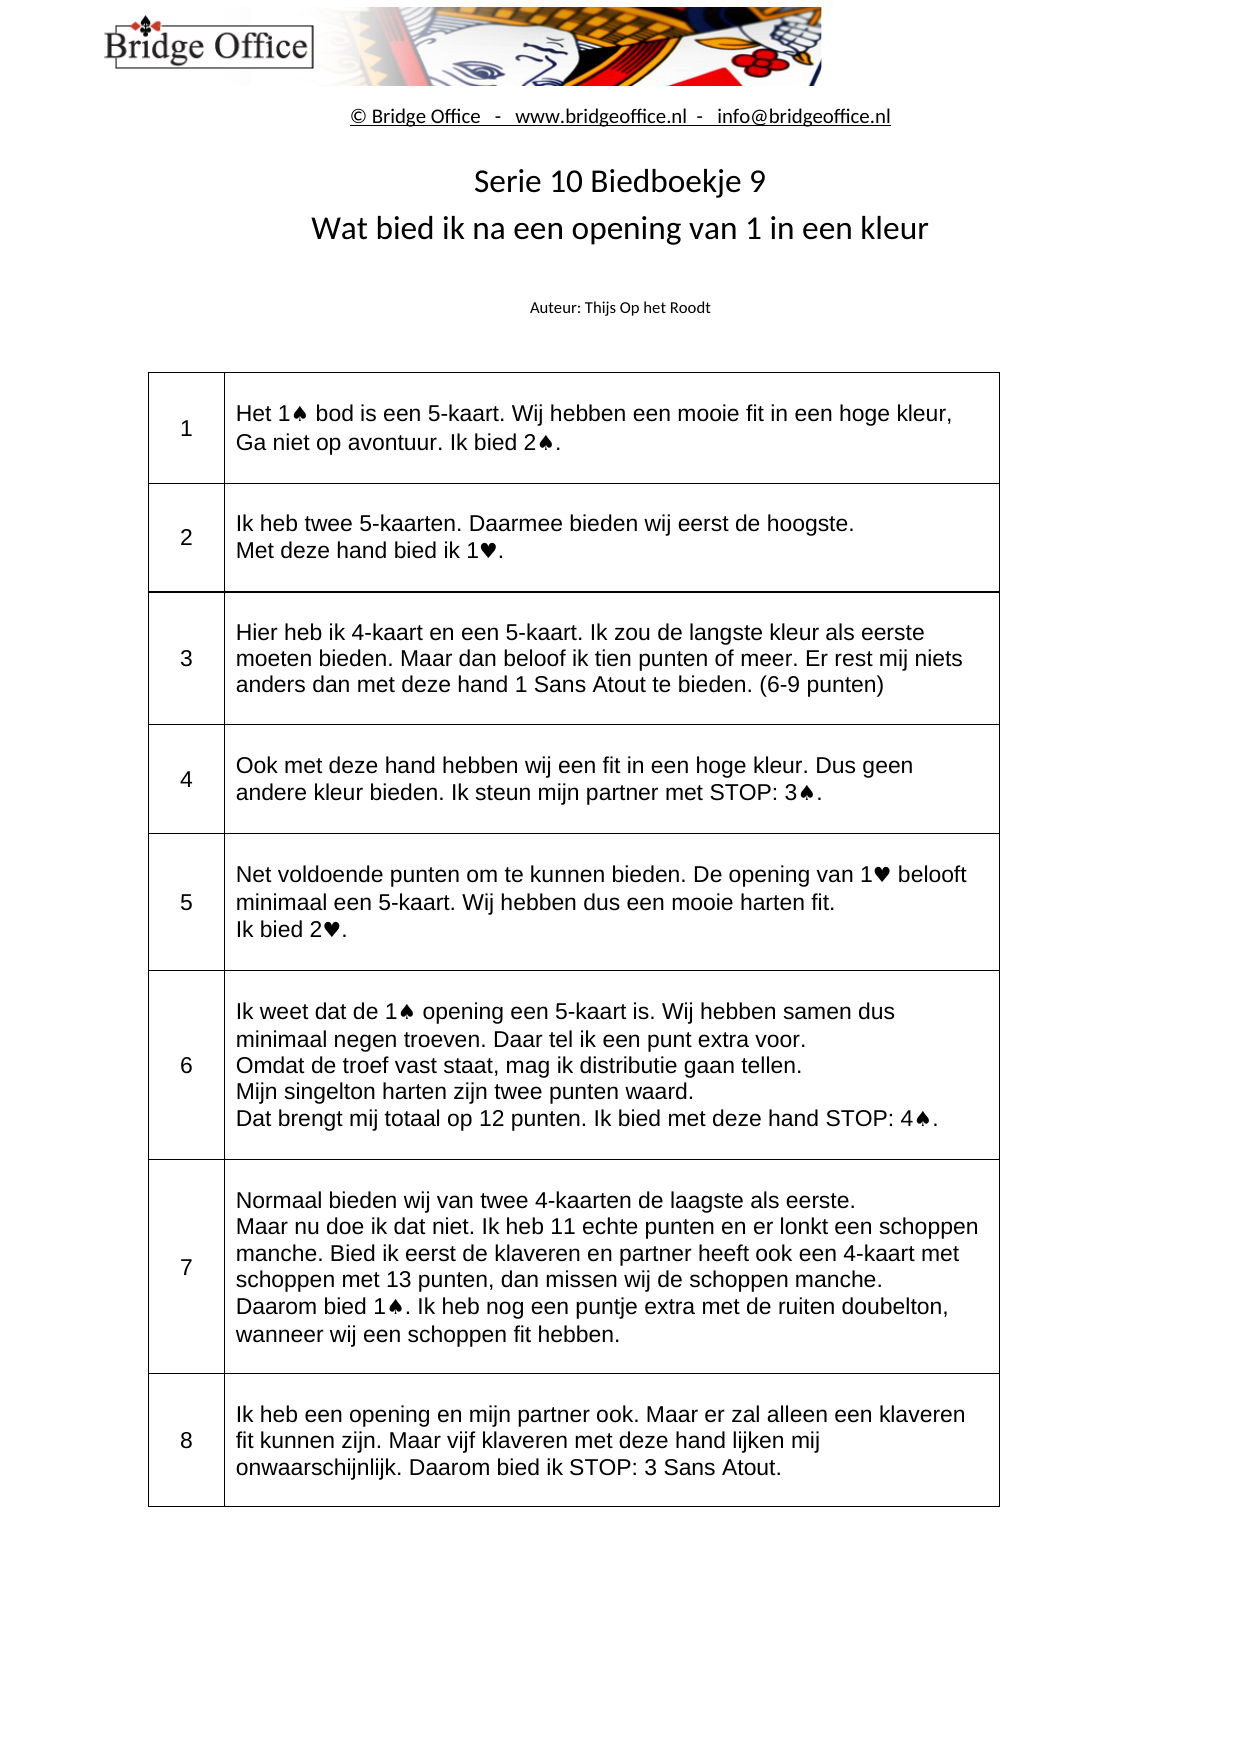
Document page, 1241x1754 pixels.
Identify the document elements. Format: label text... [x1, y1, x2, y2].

table_cell 6 [149, 971, 224, 1159]
table_header 1 [149, 373, 224, 483]
table_cell 7 [149, 1160, 224, 1373]
table_cell 3 [149, 593, 224, 724]
table_cell Ik weet dat de 1 opening een 5-kaart is. Wij hebben samen dus minimaal negen troeven. Daar tel ik een punt extra voor. Omdat de troef vast staat, mag ik distributie gaan tellen. Mijn singelton harten zijn twee punten waard. Dat brengt mij totaal op 12 punten. Ik bied met deze hand STOP: 4. [225, 971, 999, 1159]
table_cell 2 [149, 484, 224, 591]
table_header Het 1 bod is een 5-kaart. Wij hebben een mooie fit in een hoge kleur, Ga niet op avontuur. Ik bied 2. [225, 373, 999, 483]
table_cell 5 [149, 834, 224, 970]
picture [77, 7, 821, 85]
table_cell Ik heb een opening en mijn partner ook. Maar er zal alleen een klaveren fit kunnen zijn. Maar vijf klaveren met deze hand lijken mij onwaarschijnlijk. Daarom bied ik STOP: 3 Sans Atout. [225, 1374, 999, 1506]
table_cell Ook met deze hand hebben wij een fit in een hoge kleur. Dus geen andere kleur bieden. Ik steun mijn partner met STOP: 3. [225, 725, 999, 833]
table_cell 8 [149, 1374, 224, 1506]
table_cell Hier heb ik 4-kaart en een 5-kaart. Ik zou de langste kleur als eerste moeten bieden. Maar dan beloof ik tien punten of meer. Er rest mij niets anders dan met deze hand 1 Sans Atout te bieden. (6-9 punten) [225, 593, 999, 724]
table_cell Net voldoende punten om te kunnen bieden. De opening van 1 belooft minimaal een 5-kaart. Wij hebben dus een mooie harten fit. Ik bied 2. [225, 834, 999, 970]
table_cell 4 [149, 725, 224, 833]
table_cell Normaal bieden wij van twee 4-kaarten de laagste als eerste. Maar nu doe ik dat niet. Ik heb 11 echte punten en er lonkt een schoppen manche. Bied ik eerst de klaveren en partner heeft ook een 4-kaart met schoppen met 13 punten, dan missen wij de schoppen manche. Daarom bied 1. Ik heb nog een puntje extra met de ruiten doubelton, wanneer wij een schoppen fit hebben. [225, 1160, 999, 1373]
text Serie 10 Biedboekje 9 Wat bied ik na een opening van 1 in een kleur Auteur: Thijs Op het Roodt [148, 161, 1093, 318]
table_cell Ik heb twee 5-kaarten. Daarmee bieden wij eerst de hoogste. Met deze hand bied ik 1. [225, 484, 999, 591]
